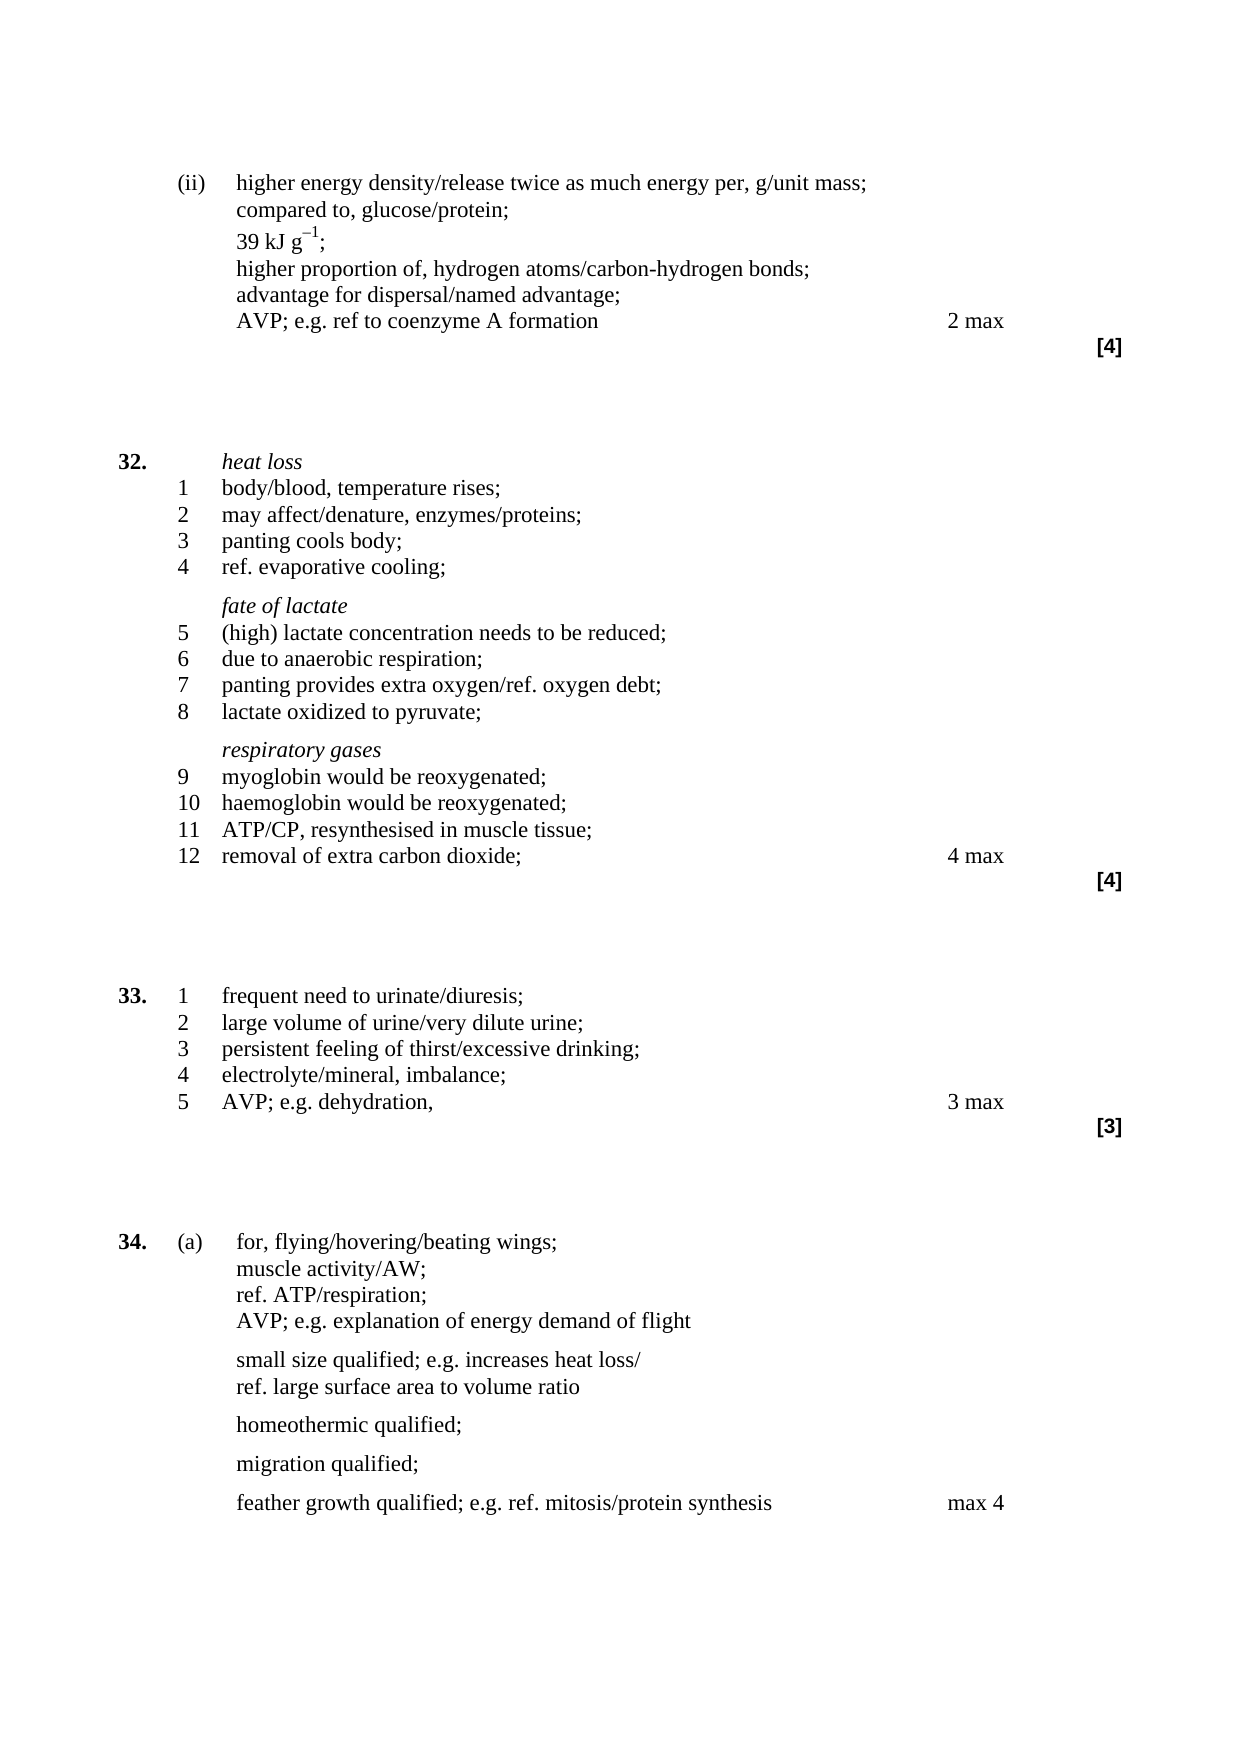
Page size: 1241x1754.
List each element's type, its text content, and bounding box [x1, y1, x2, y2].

text 32. heat loss 1 body/blood, temperature rises; 2 may affect/denature, enzymes/proteins; 3 panting cools body; 4 ref. evaporative cooling; [118, 448, 1063, 580]
text feather growth qualified; e.g. ref. mitosis/protein synthesis max 4 [177, 1489, 1063, 1516]
text homeothermic qualified; [177, 1412, 1063, 1438]
text migration qualified; [177, 1450, 1063, 1477]
text [4] [118, 868, 1122, 892]
text (ii) higher energy density/release twice as much energy per, g/unit mass; compared to, glucose/protein; 39 kJ g–1; higher proportion of, hydrogen atoms/carbon-hydrogen bonds; advantage for dispersal/named advantage; AVP; e.g. ref to coenzyme A formation 2 max [177, 169, 1063, 334]
text [4] [118, 334, 1122, 358]
text respiratory gases 9 myoglobin would be reoxygenated; 10 haemoglobin would be reoxygenated; 11 ATP/CP, resynthesised in muscle tissue; 12 removal of extra carbon dioxide; 4 max [118, 737, 1063, 868]
text 34. (a) for, flying/hovering/beating wings; muscle activity/AW; ref. ATP/respiration; AVP; e.g. explanation of energy demand of flight [118, 1228, 1063, 1334]
text fate of lactate 5 (high) lactate concentration needs to be reduced; 6 due to anaerobic respiration; 7 panting provides extra oxygen/ref. oxygen debt; 8 lactate oxidized to pyruvate; [118, 592, 1063, 724]
text 33. 1 frequent need to urinate/diuresis; 2 large volume of urine/very dilute urine; 3 persistent feeling of thirst/excessive drinking; 4 electrolyte/mineral, imbalance; 5 AVP; e.g. dehydration, 3 max [118, 982, 1063, 1114]
text [3] [118, 1114, 1122, 1138]
text small size qualified; e.g. increases heat loss/ ref. large surface area to volume ratio [177, 1346, 1063, 1399]
